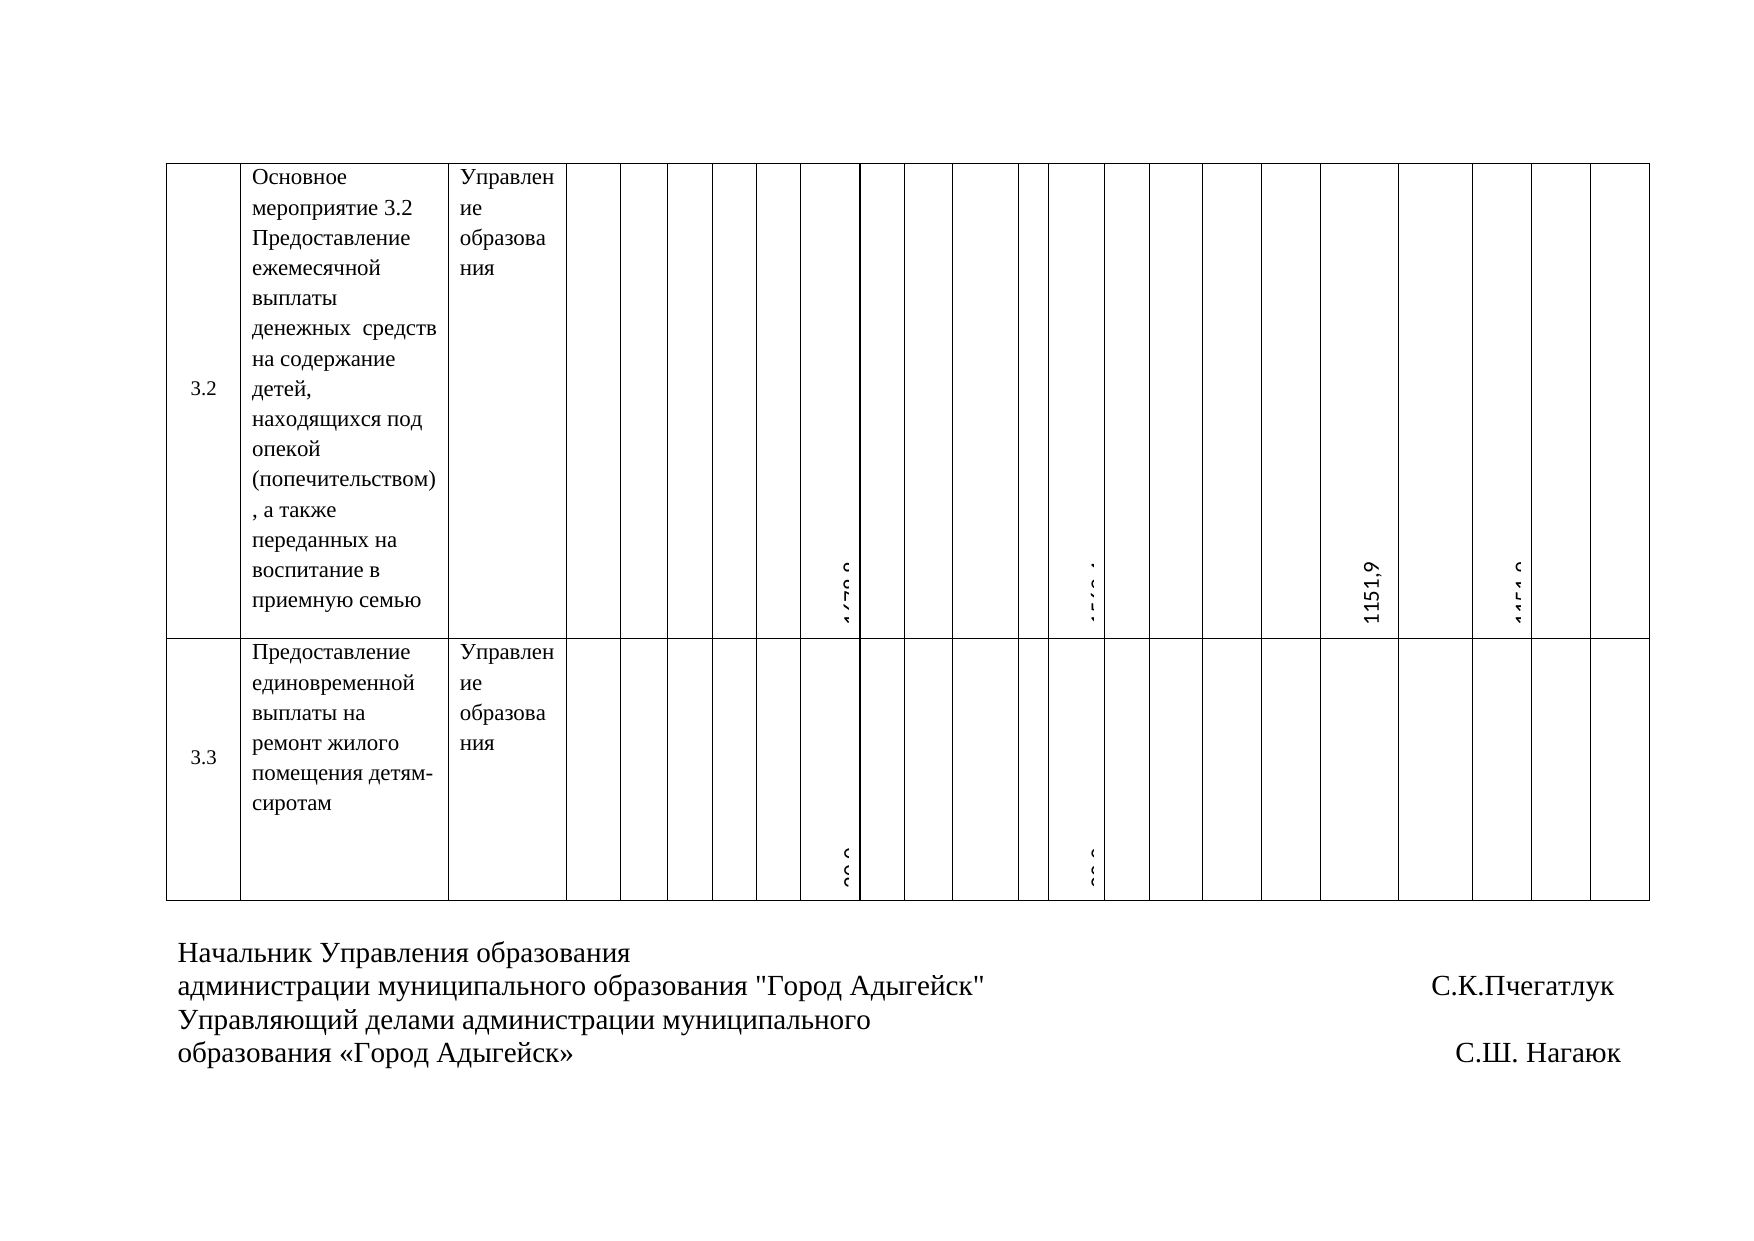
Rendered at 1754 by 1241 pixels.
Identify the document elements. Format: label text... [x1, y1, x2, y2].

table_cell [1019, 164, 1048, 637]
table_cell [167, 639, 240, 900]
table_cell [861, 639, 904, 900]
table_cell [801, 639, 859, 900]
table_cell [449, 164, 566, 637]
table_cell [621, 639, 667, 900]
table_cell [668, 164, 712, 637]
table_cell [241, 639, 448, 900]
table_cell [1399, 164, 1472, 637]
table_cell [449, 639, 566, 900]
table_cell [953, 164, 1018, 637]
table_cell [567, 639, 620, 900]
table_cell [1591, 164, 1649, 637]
text Управляющий делами администрации муниципального [177, 1002, 1624, 1035]
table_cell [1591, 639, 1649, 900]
text администрации муниципального образования "Город Адыгейск" С.К.Пчегатлук [177, 968, 1624, 1002]
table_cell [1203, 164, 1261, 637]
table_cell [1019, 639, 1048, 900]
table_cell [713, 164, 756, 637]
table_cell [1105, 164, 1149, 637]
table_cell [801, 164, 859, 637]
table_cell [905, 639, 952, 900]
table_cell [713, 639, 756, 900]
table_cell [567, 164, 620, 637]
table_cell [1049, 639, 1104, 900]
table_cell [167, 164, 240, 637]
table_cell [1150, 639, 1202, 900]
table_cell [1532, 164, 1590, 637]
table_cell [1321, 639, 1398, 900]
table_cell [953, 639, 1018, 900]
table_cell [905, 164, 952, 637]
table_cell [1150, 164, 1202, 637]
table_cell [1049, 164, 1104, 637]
text Начальник Управления образования [177, 935, 1624, 968]
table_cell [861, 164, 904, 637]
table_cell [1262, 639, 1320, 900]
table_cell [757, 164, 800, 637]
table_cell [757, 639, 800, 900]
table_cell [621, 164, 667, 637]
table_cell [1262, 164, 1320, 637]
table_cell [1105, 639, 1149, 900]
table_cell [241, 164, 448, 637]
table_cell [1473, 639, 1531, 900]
text образования «Город Адыгейск» С.Ш. Нагаюк [177, 1035, 1624, 1069]
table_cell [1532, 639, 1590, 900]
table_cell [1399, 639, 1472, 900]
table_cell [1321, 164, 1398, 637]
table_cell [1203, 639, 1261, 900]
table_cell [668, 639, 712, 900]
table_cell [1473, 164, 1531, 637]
